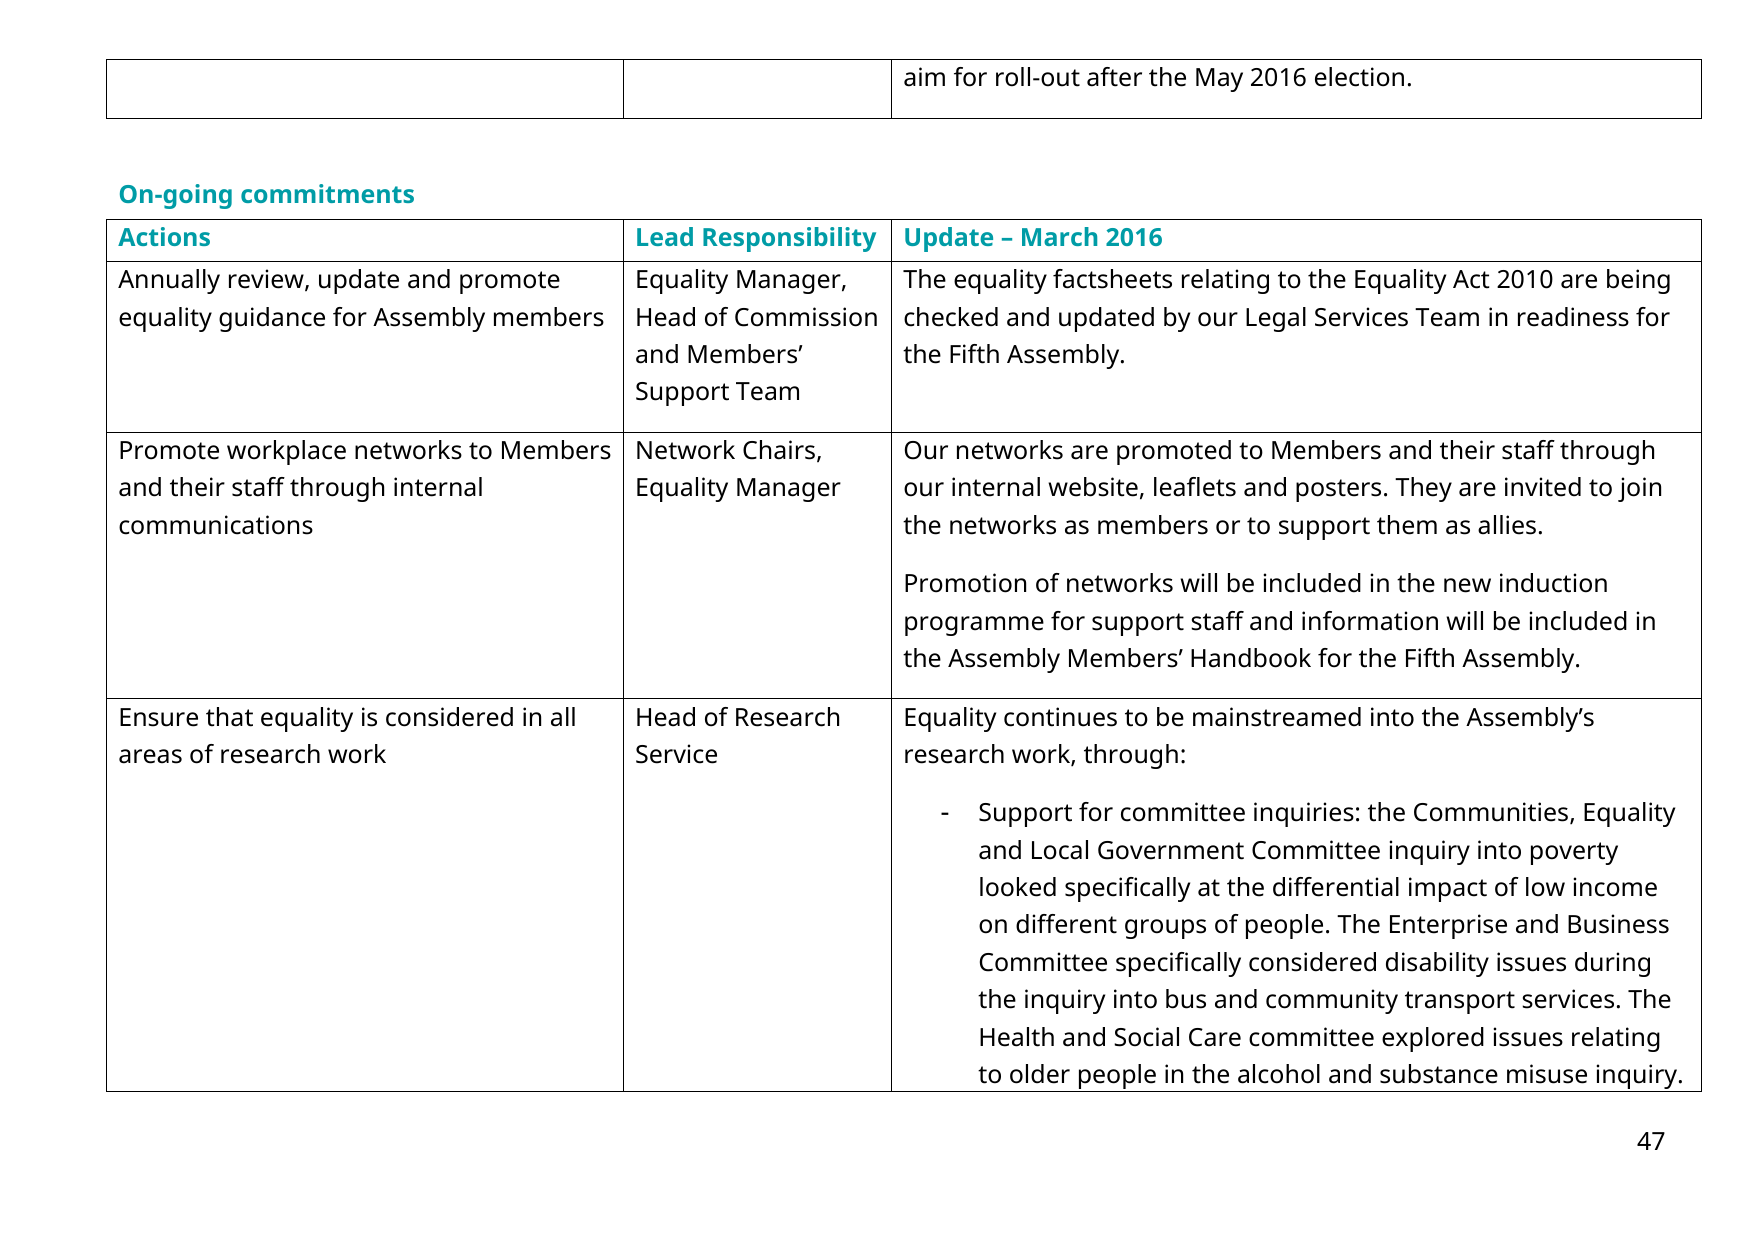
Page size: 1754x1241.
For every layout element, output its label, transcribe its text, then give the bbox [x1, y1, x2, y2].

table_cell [892, 60, 1701, 118]
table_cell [624, 699, 891, 1091]
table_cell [107, 60, 623, 118]
table_header Update – March 2016 [892, 220, 1701, 261]
table_header Actions [107, 220, 623, 261]
table_header Lead Responsibility [624, 220, 891, 261]
text On-going commitments [118, 177, 1665, 211]
table_cell Annually review, update and promote equality guidance for Assembly members [107, 262, 623, 432]
table_cell Equality Manager, Head of Commission and Members’ Support Team [624, 262, 891, 432]
table_cell Network Chairs, Equality Manager [624, 433, 891, 698]
table_cell The equality factsheets relating to the Equality Act 2010 are being checked and updated by our Legal Services Team in readiness for the Fifth Assembly. [892, 262, 1701, 432]
table_cell Promote workplace networks to Members and their staff through internal communications [107, 433, 623, 698]
table_cell Our networks are promoted to Members and their staff through our internal website, leaflets and posters. They are invited to join the networks as members or to support them as allies. Promotion of networks will be included in the new induction programme for support staff and information will be included in the Assembly Members’ Handbook for the Fifth Assembly. [892, 433, 1701, 698]
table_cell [107, 699, 623, 1091]
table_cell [892, 699, 1701, 1091]
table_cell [624, 60, 891, 118]
